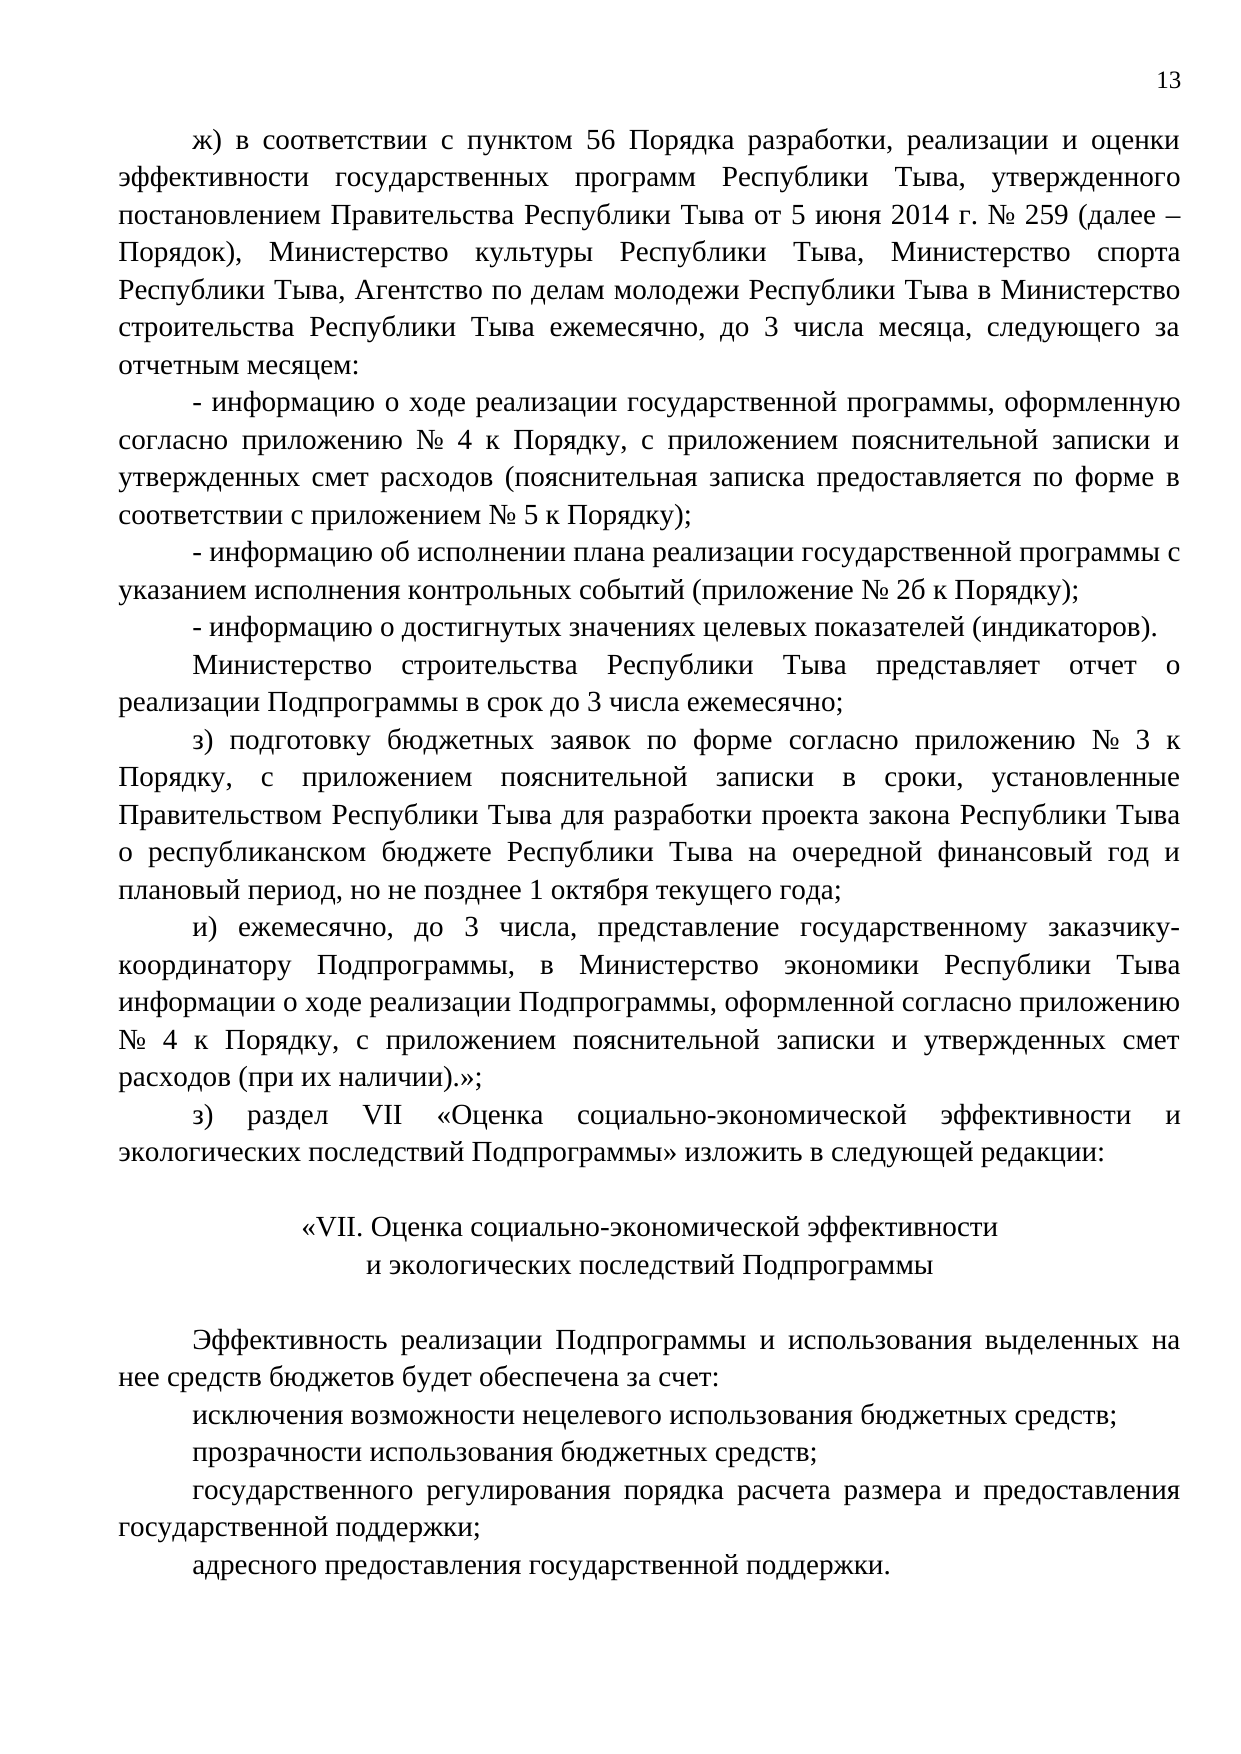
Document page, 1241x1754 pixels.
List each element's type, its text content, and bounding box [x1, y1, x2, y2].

text з) раздел VII «Оценка социально-экономической эффективности и экологических последствий Подпрограммы» изложить в следующей редакции: [118, 1093, 1181, 1168]
text - информацию о достигнутых значениях целевых показателей (индикаторов). [118, 606, 1181, 643]
text Эффективность реализации Подпрограммы и использования выделенных на нее средств бюджетов будет обеспечена за счет: [118, 1318, 1181, 1393]
text ж) в соответствии с пунктом 56 Порядка разработки, реализации и оценки эффективности государственных программ Республики Тыва, утвержденного постановлением Правительства Республики Тыва от 5 июня 2014 г. № 259 (далее – Порядок), Министерство культуры Республики Тыва, Министерство спорта Республики Тыва, Агентство по делам молодежи Республики Тыва в Министерство строительства Республики Тыва ежемесячно, до 3 числа месяца, следующего за отчетным месяцем: [118, 118, 1181, 381]
text и экологических последствий Подпрограммы [118, 1243, 1181, 1281]
text и) ежемесячно, до 3 числа, представление государственному заказчику-координатору Подпрограммы, в Министерство экономики Республики Тыва информации о ходе реализации Подпрограммы, оформленной согласно приложению № 4 к Порядку, с приложением пояснительной записки и утвержденных смет расходов (при их наличии).»; [118, 906, 1181, 1093]
text адресного предоставления государственной поддержки. [118, 1543, 1181, 1581]
text прозрачности использования бюджетных средств; [118, 1431, 1181, 1468]
text - информацию о ходе реализации государственной программы, оформленную согласно приложению № 4 к Порядку, с приложением пояснительной записки и утвержденных смет расходов (пояснительная записка предоставляется по форме в соответствии с приложением № 5 к Порядку); [118, 381, 1181, 531]
text государственного регулирования порядка расчета размера и предоставления государственной поддержки; [118, 1468, 1181, 1543]
text з) подготовку бюджетных заявок по форме согласно приложению № 3 к Порядку, с приложением пояснительной записки в сроки, установленные Правительством Республики Тыва для разработки проекта закона Республики Тыва о республиканском бюджете Республики Тыва на очередной финансовый год и плановый период, но не позднее 1 октября текущего года; [118, 718, 1181, 906]
text исключения возможности нецелевого использования бюджетных средств; [118, 1393, 1181, 1431]
text - информацию об исполнении плана реализации государственной программы с указанием исполнения контрольных событий (приложение № 2б к Порядку); [118, 531, 1181, 606]
text «VII. Оценка социально-экономической эффективности [118, 1206, 1181, 1243]
text Министерство строительства Республики Тыва представляет отчет о реализации Подпрограммы в срок до 3 числа ежемесячно; [118, 643, 1181, 718]
